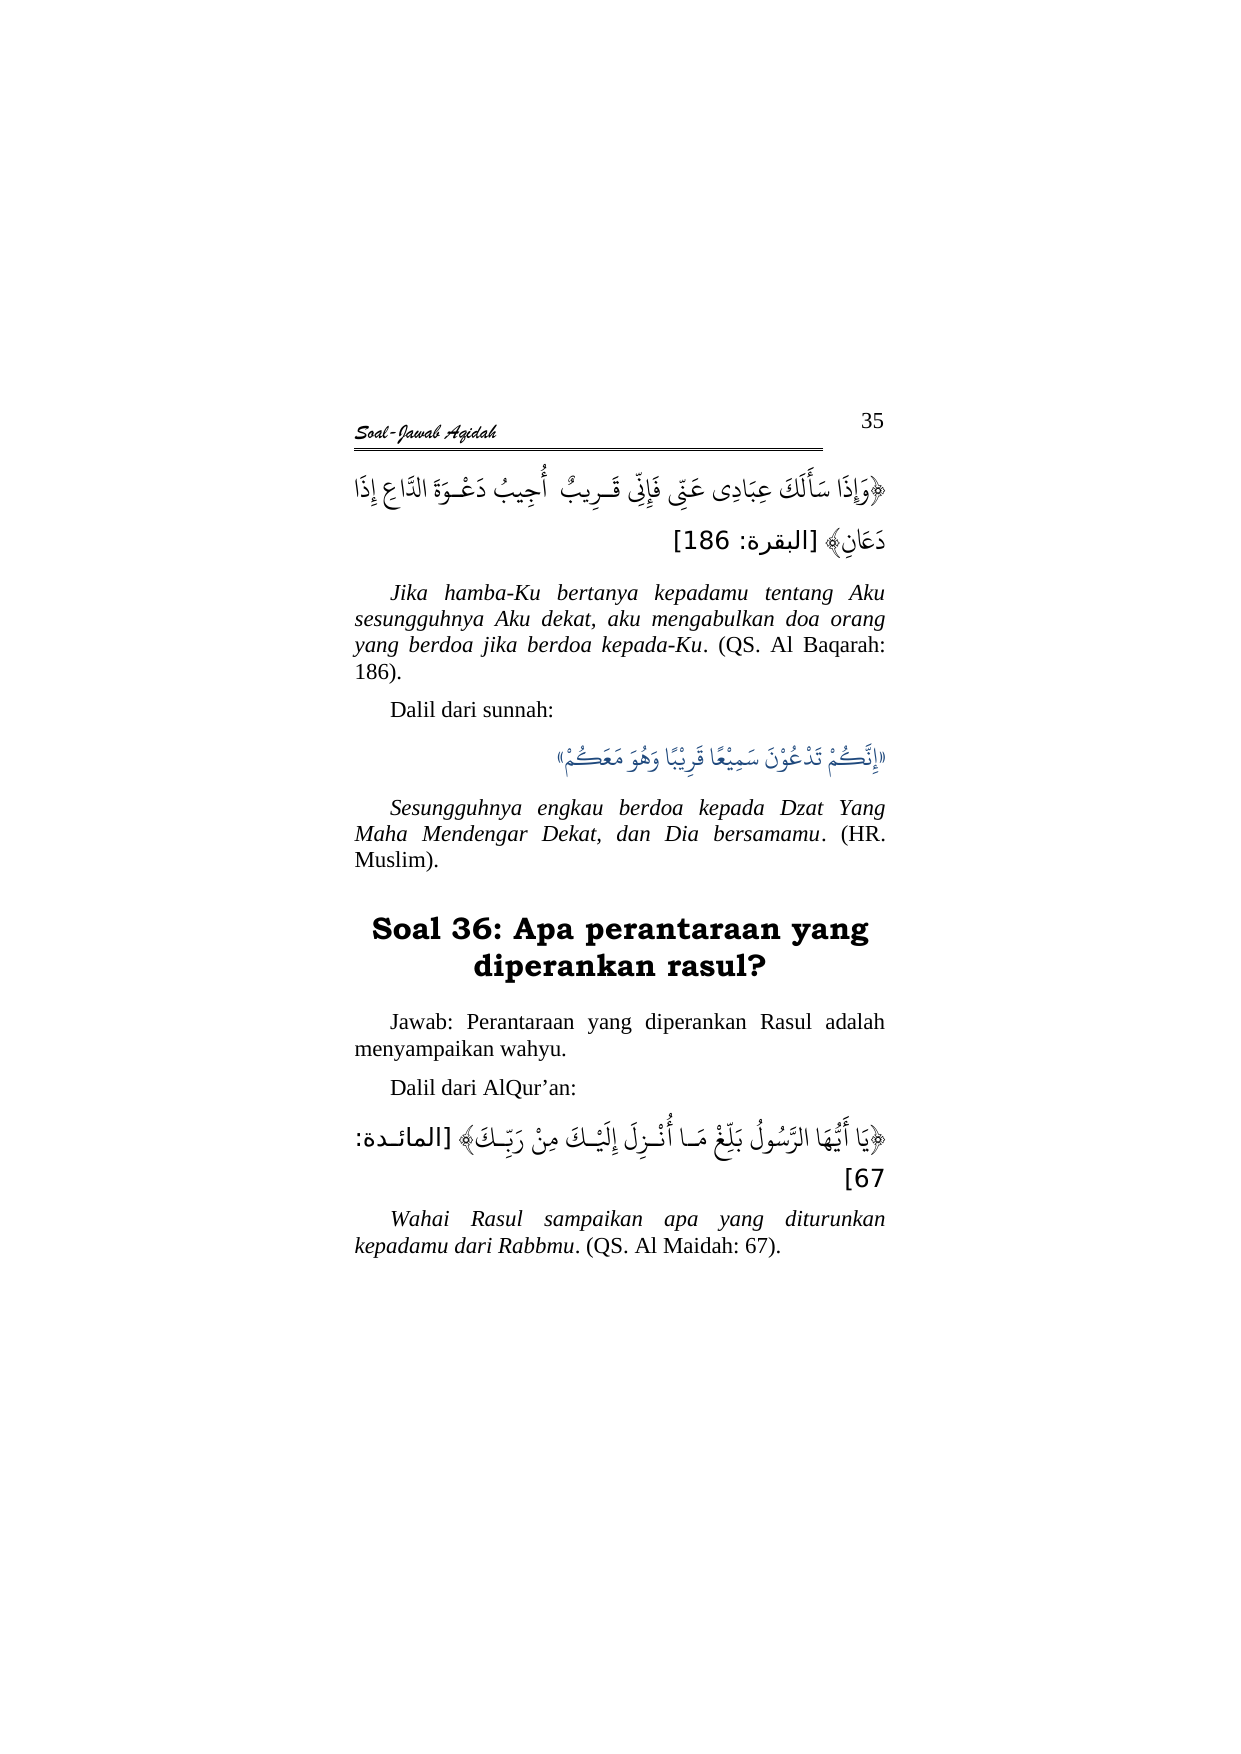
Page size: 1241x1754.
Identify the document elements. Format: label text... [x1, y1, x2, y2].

text «إِنَّكُمْ تَدْعُوْنَ سَمِيْعًا قَرِيْبًا وَهُوَ مَعَكُمْ» [354, 735, 886, 781]
text Soal 36: Apa perantaraan yang diperankan rasul? [354, 910, 886, 983]
text ﴿وَإِذَا سَأَلَكَ عِبَادِي عَنِّي فَإِنِّي قَرِيبٌ أُجِيبُ دَعْوَةَ الدَّاعِ إِذَا دَعَانِ﴾ [البقرة: 186] [354, 464, 886, 566]
text Jika hamba-Ku bertanya kepadamu tentang Aku sesungguhnya Aku dekat, aku mengabulkan doa orang yang berdoa jika berdoa kepada-Ku. (QS. Al Baqarah: 186). [354, 579, 886, 684]
text Sesungguhnya engkau berdoa kepada Dzat Yang Maha Mendengar Dekat, dan Dia bersamamu. (HR. Muslim). [354, 793, 886, 873]
text Dalil dari sunnah: [354, 697, 886, 723]
text Dalil dari AlQur’an: [354, 1074, 886, 1100]
text Jawab: Perantaraan yang diperankan Rasul adalah menyampaikan wahyu. [354, 1008, 886, 1061]
text ﴿يَا أَيُّهَا الرَّسُولُ بَلِّغْ مَا أُنْزِلَ إِلَيْكَ مِنْ رَبِّكَ﴾ [المائدة: 67] [354, 1112, 886, 1193]
text Wahai Rasul sampaikan apa yang diturunkan kepadamu dari Rabbmu. (QS. Al Maidah: 67). [354, 1205, 886, 1258]
